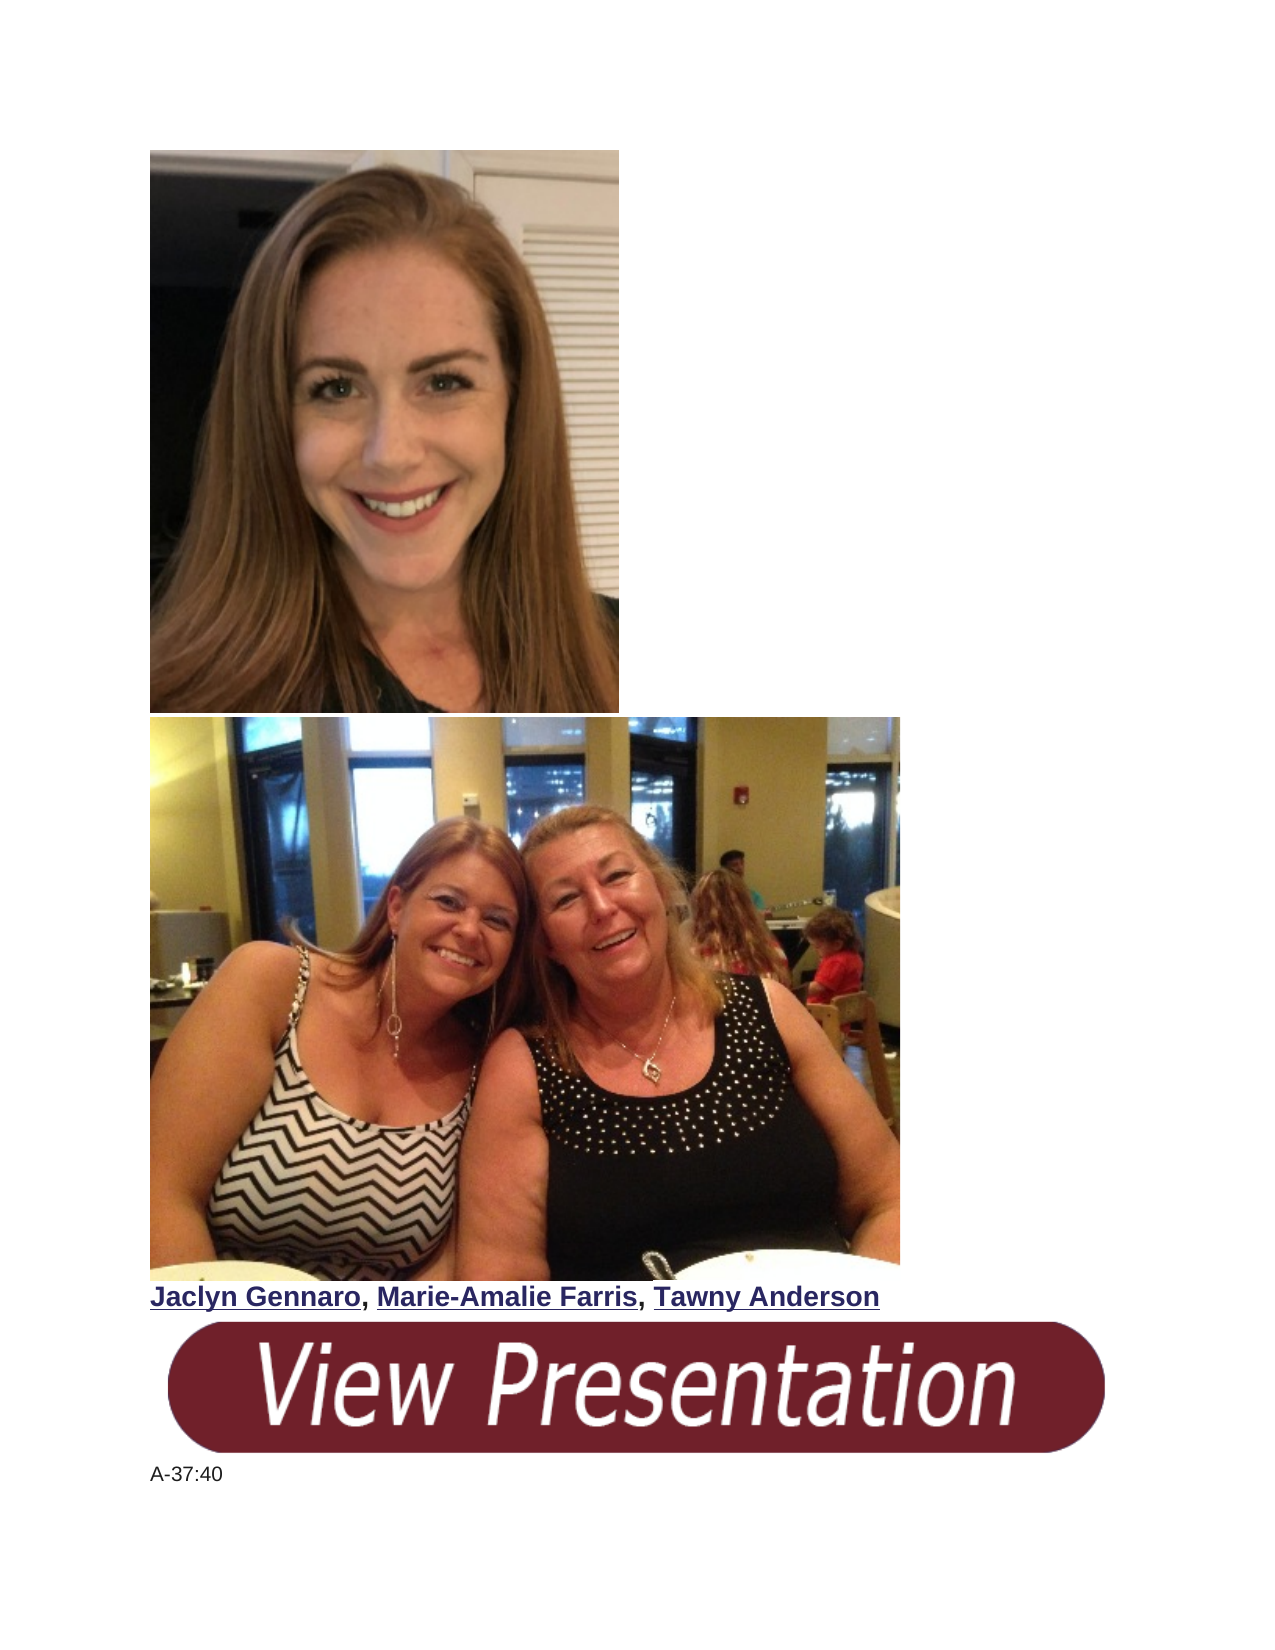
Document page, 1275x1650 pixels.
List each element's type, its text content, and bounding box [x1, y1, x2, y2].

picture [150, 1312, 1125, 1463]
picture [150, 717, 901, 1281]
picture [150, 150, 619, 713]
